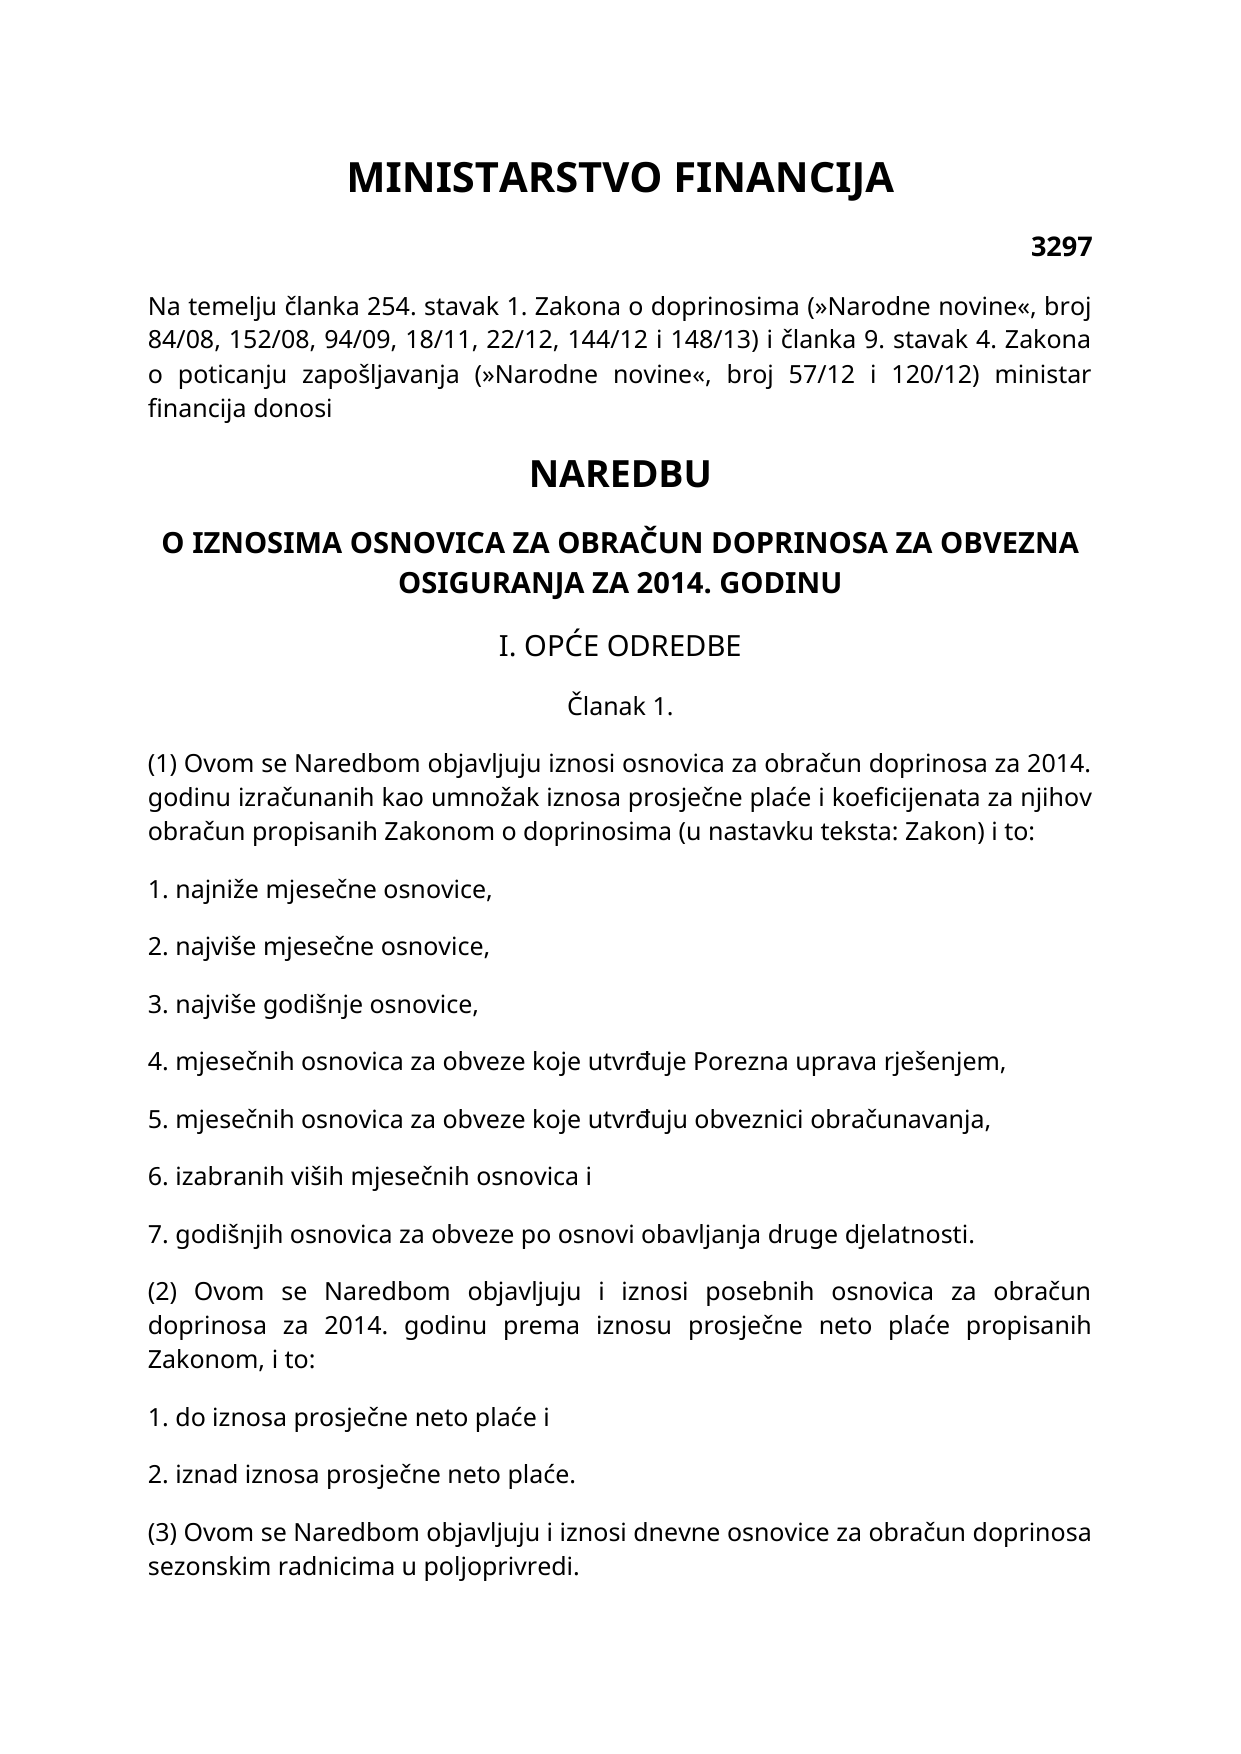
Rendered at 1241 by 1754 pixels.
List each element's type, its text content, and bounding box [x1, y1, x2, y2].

text (1) Ovom se Naredbom objavljuju iznosi osnovica za obračun doprinosa za 2014. godinu izračunanih kao umnožak iznosa prosječne plaće i koeficijenata za njihov obračun propisanih Zakonom o doprinosima (u nastavku teksta: Zakon) i to: [148, 746, 1093, 848]
text (3) Ovom se Naredbom objavljuju i iznosi dnevne osnovice za obračun doprinosa sezonskim radnicima u poljoprivredi. [148, 1514, 1093, 1583]
text 5. mjesečnih osnovica za obveze koje utvrđuju obveznici obračunavanja, [148, 1101, 1093, 1135]
text Članak 1. [148, 688, 1093, 722]
text Na temelju članka 254. stavak 1. Zakona o doprinosima (»Narodne novine«, broj 84/08, 152/08, 94/09, 18/11, 22/12, 144/12 i 148/13) i članka 9. stavak 4. Zakona o poticanju zapošljavanja (»Narodne novine«, broj 57/12 i 120/12) ministar financija donosi [148, 288, 1093, 424]
text 3. najviše godišnje osnovice, [148, 986, 1093, 1020]
text 2. iznad iznosa prosječne neto plaće. [148, 1457, 1093, 1491]
text NAREDBU [148, 448, 1093, 499]
text (2) Ovom se Naredbom objavljuju i iznosi posebnih osnovica za obračun doprinosa za 2014. godinu prema iznosu prosječne neto plaće propisanih Zakonom, i to: [148, 1274, 1093, 1376]
text O IZNOSIMA OSNOVICA ZA OBRAČUN DOPRINOSA ZA OBVEZNA OSIGURANJA ZA 2014. GODINU [148, 522, 1093, 602]
text 1. do iznosa prosječne neto plaće i [148, 1399, 1093, 1433]
text 6. izabranih viših mjesečnih osnovica i [148, 1159, 1093, 1193]
text 4. mjesečnih osnovica za obveze koje utvrđuje Porezna uprava rješenjem, [148, 1044, 1093, 1078]
text I. OPĆE ODREDBE [148, 625, 1093, 665]
text 7. godišnjih osnovica za obveze po osnovi obavljanja druge djelatnosti. [148, 1216, 1093, 1250]
text MINISTARSTVO FINANCIJA [148, 148, 1093, 204]
text 3297 [148, 228, 1093, 265]
text 1. najniže mjesečne osnovice, [148, 871, 1093, 905]
text 2. najviše mjesečne osnovice, [148, 929, 1093, 963]
